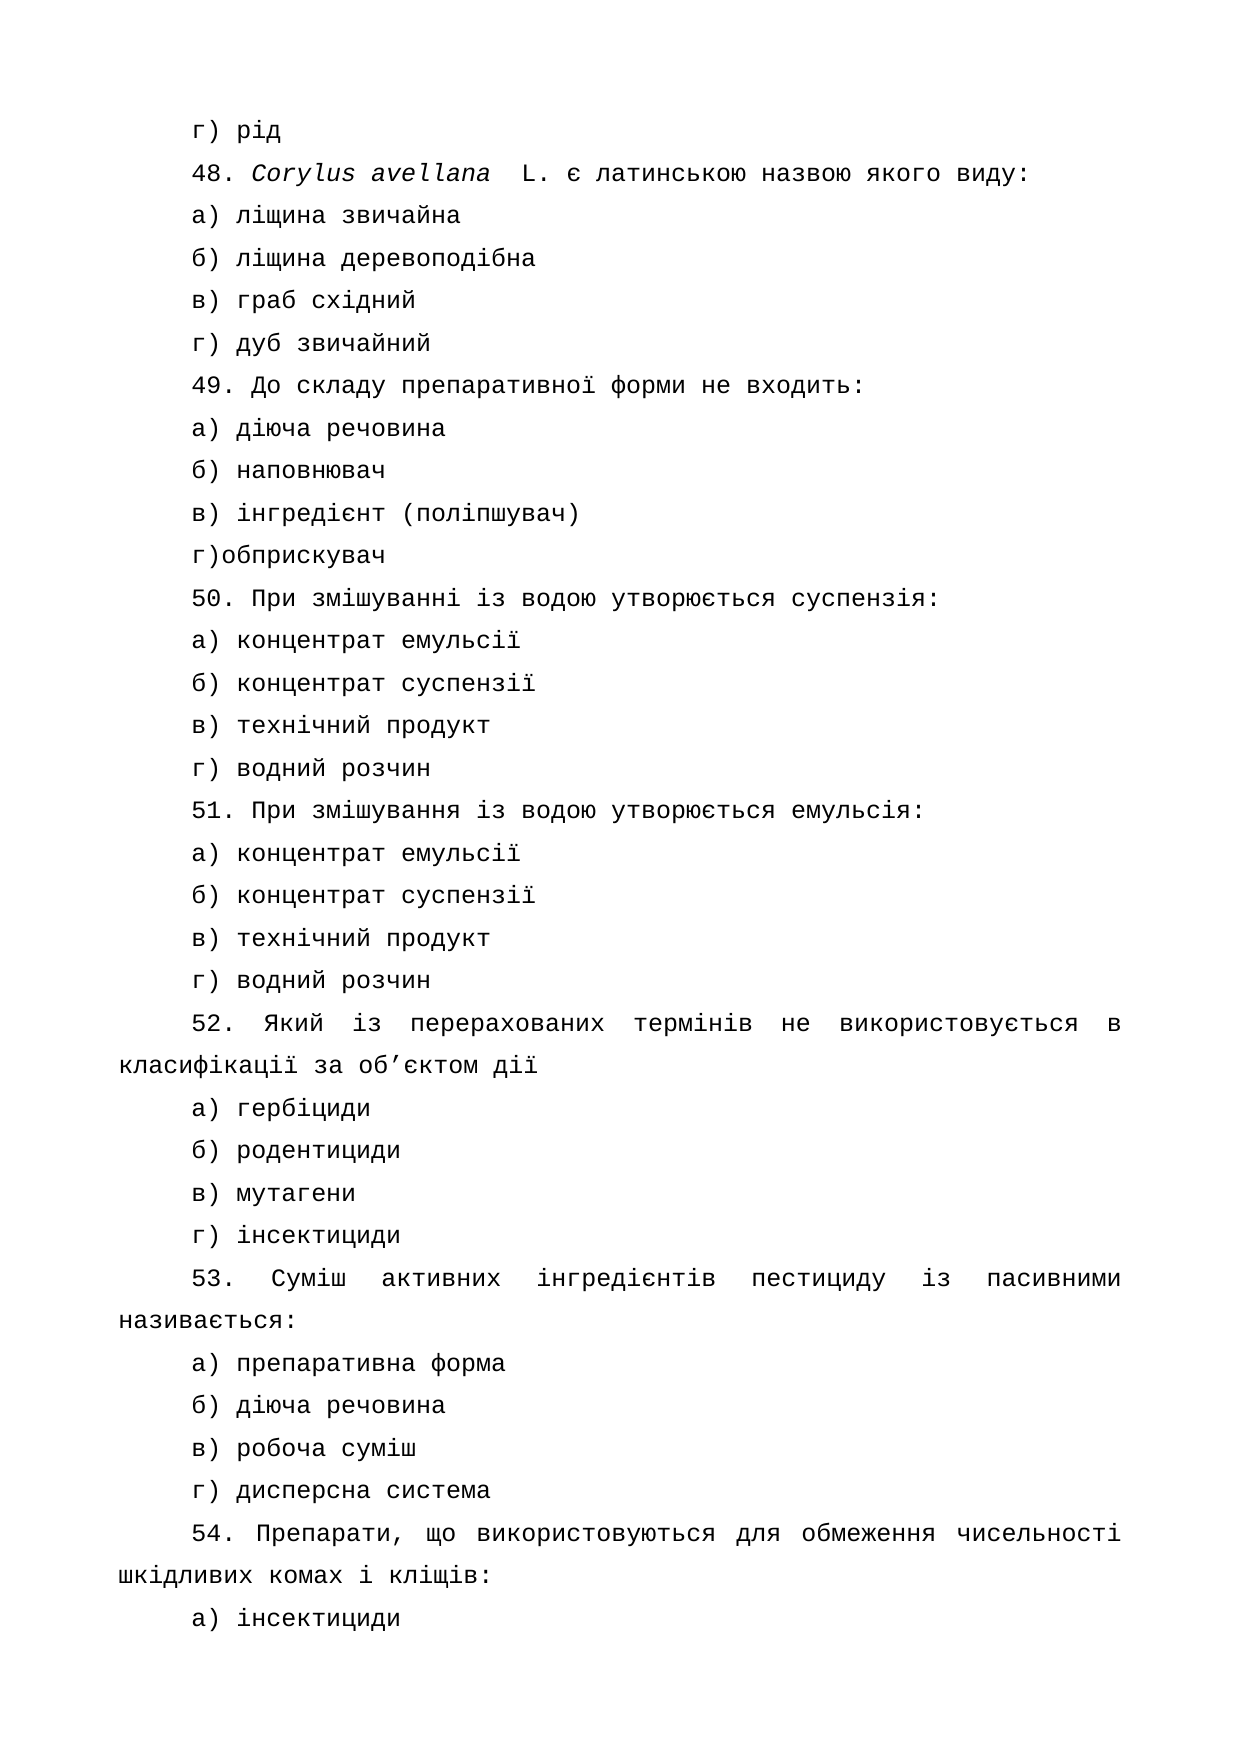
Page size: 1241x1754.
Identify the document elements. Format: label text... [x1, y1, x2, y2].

text а) інсектициди [118, 1606, 1122, 1634]
text г) водний розчин [118, 756, 1122, 784]
text а) ліщина звичайна [118, 203, 1122, 231]
text г) рід [118, 118, 1122, 146]
text г) інсектициди [118, 1223, 1122, 1251]
text а) препаративна форма [118, 1351, 1122, 1379]
text в) технічний продукт [118, 926, 1122, 954]
text в) технічний продукт [118, 713, 1122, 741]
text б) діюча речовина [118, 1393, 1122, 1421]
text 50. При змішуванні із водою утворюється суспензія: [118, 586, 1122, 614]
text 52. Який із перерахованих термінів не використовується в класифікації за об’єктом дії [118, 1011, 1122, 1081]
text в) граб східний [118, 288, 1122, 316]
text а) діюча речовина [118, 416, 1122, 444]
text г) дисперсна система [118, 1478, 1122, 1506]
text 54. Препарати, що використовуються для обмеження чисельності шкідливих комах і кліщів: [118, 1521, 1122, 1591]
text б) родентициди [118, 1138, 1122, 1166]
text а) гербіциди [118, 1096, 1122, 1124]
text 51. При змішування із водою утворюється емульсія: [118, 798, 1122, 826]
text б) ліщина деревоподібна [118, 246, 1122, 274]
text г) водний розчин [118, 968, 1122, 996]
text г)обприскувач [118, 543, 1122, 571]
text б) концентрат суспензії [118, 671, 1122, 699]
text б) концентрат суспензії [118, 883, 1122, 911]
text 53. Суміш активних інгредієнтів пестициду із пасивними називається: [118, 1266, 1122, 1336]
text в) робоча суміш [118, 1436, 1122, 1464]
text б) наповнювач [118, 458, 1122, 486]
text а) концентрат емульсії [118, 628, 1122, 656]
text в) мутагени [118, 1181, 1122, 1209]
text а) концентрат емульсії [118, 841, 1122, 869]
text 49. До складу препаративної форми не входить: [118, 373, 1122, 401]
text в) інгредієнт (поліпшувач) [118, 501, 1122, 529]
text 48. Corylus avellana L. є латинською назвою якого виду: [118, 161, 1122, 189]
text г) дуб звичайний [118, 331, 1122, 359]
